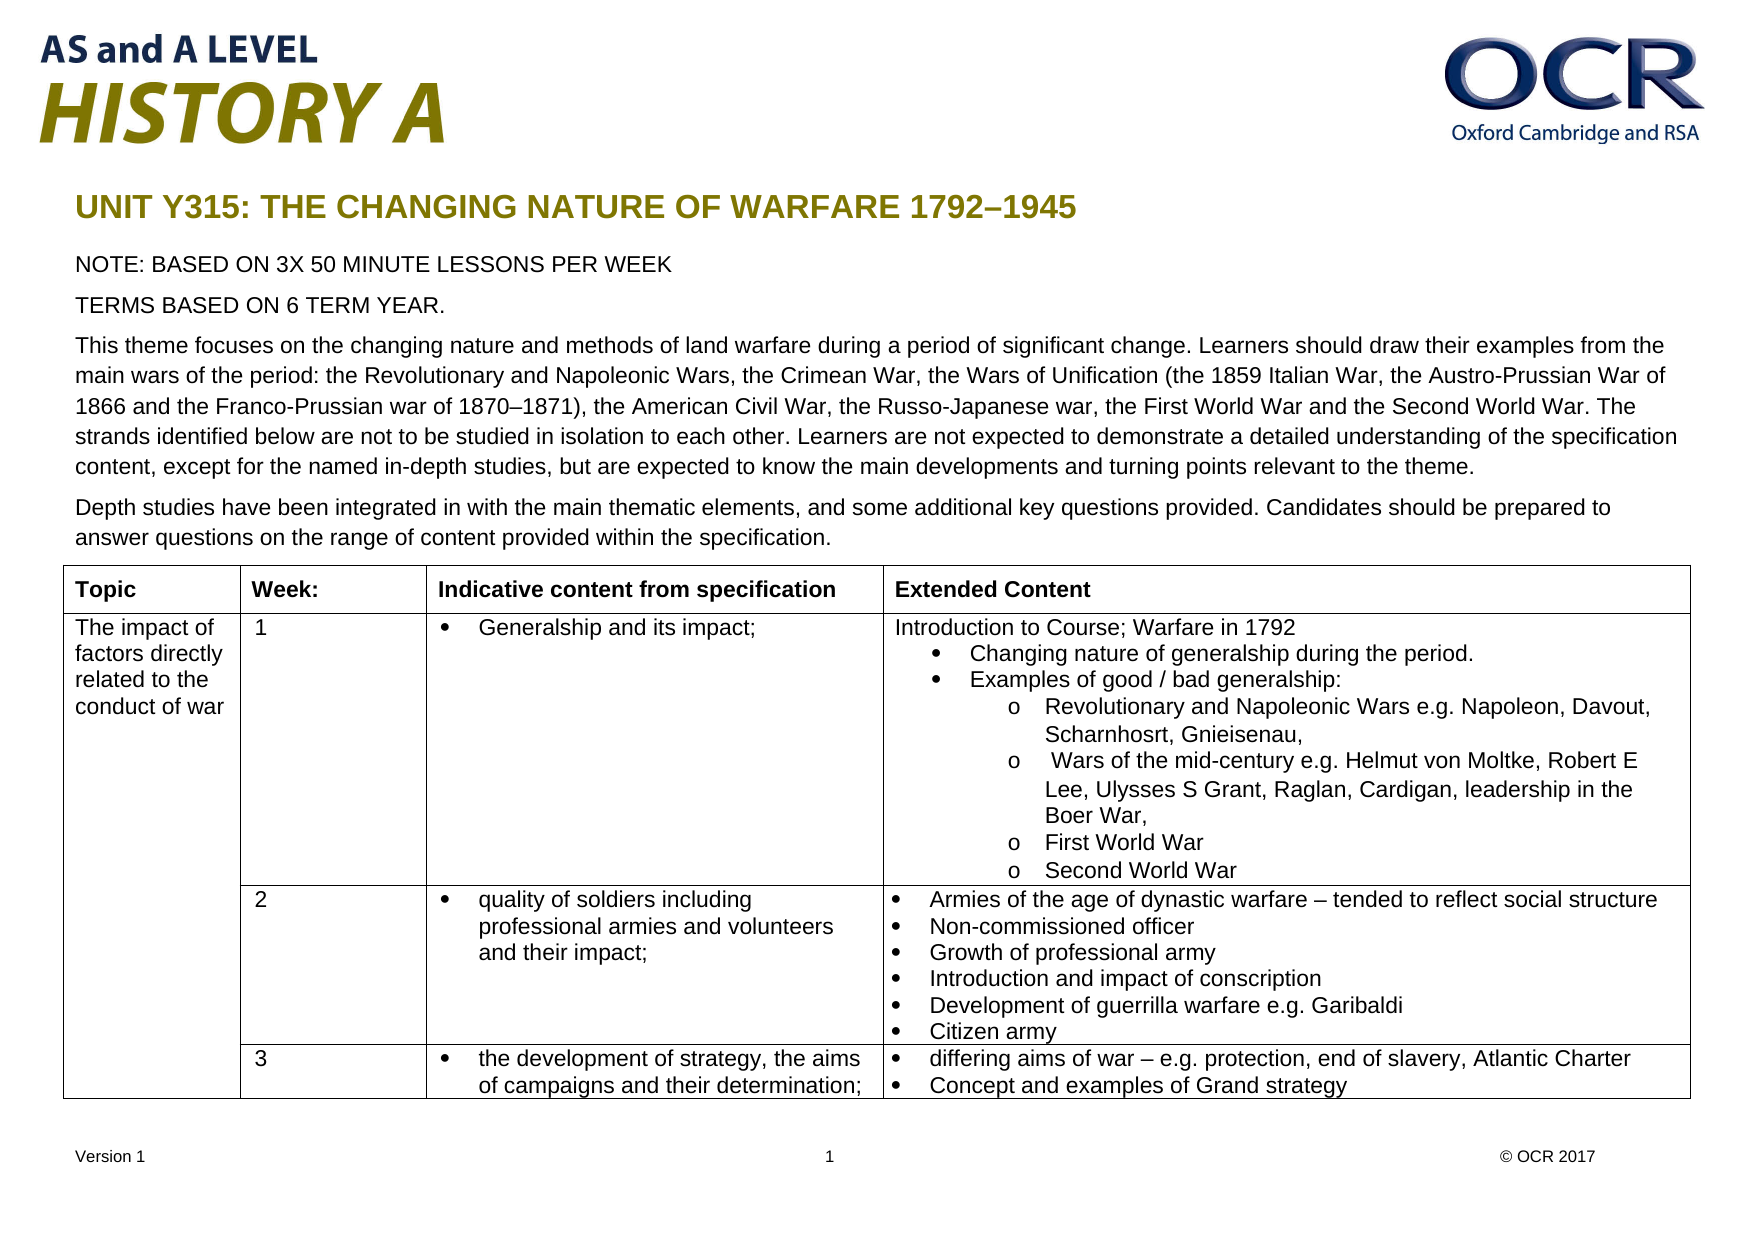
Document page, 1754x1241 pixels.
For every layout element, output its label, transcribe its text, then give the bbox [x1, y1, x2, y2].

text Note: Based on 3x 50 minute lessons per week [75, 251, 1679, 277]
table_header Week: [241, 566, 426, 613]
table_cell 2 [241, 886, 426, 1044]
text Terms based on 6 term year. [75, 292, 1679, 318]
table_cell quality of soldiers including professional armies and volunteers and their impact; [427, 886, 883, 1044]
table_cell 1 [241, 614, 426, 885]
table_cell The impact of factors directly related to the conduct of war [64, 614, 240, 1098]
table_header Extended Content [884, 566, 1690, 613]
table_cell 3 [241, 1045, 426, 1098]
subtitle Unit Y315: The Changing Nature of Warfare 1792–1945 [75, 187, 1679, 226]
text Depth studies have been integrated in with the main thematic elements, and some additional key questions provided. Candidates should be prepared to answer questions on the range of content provided within the specification. [75, 494, 1679, 550]
table_cell Introduction to Course; Warfare in 1792 Changing nature of generalship during the period. Examples of good / bad generalship: Revolutionary and Napoleonic Wars e.g. Napoleon, Davout, Scharnhosrt, Gnieisenau, Wars of the mid-century e.g. Helmut von Moltke, Robert E Lee, Ulysses S Grant, Raglan, Cardigan, leadership in the Boer War, First World War Second World War [884, 614, 1690, 885]
table_cell the development of strategy, the aims of campaigns and their determination; [427, 1045, 883, 1098]
table_cell Armies of the age of dynastic warfare – tended to reflect social structure Non-commissioned officer Growth of professional army Introduction and impact of conscription Development of guerrilla warfare e.g. Garibaldi Citizen army [884, 886, 1690, 1044]
table_header Indicative content from specification [427, 566, 883, 613]
picture [0, 0, 1754, 177]
table_header Topic [64, 566, 240, 613]
text This theme focuses on the changing nature and methods of land warfare during a period of significant change. Learners should draw their examples from the main wars of the period: the Revolutionary and Napoleonic Wars, the Crimean War, the Wars of Unification (the 1859 Italian War, the Austro-Prussian War of 1866 and the Franco-Prussian war of 1870–1871), the American Civil War, the Russo-Japanese war, the First World War and the Second World War. The strands identified below are not to be studied in isolation to each other. Learners are not expected to demonstrate a detailed understanding of the specification content, except for the named in-depth studies, but are expected to know the main developments and turning points relevant to the theme. [75, 332, 1679, 479]
table_cell Generalship and its impact; [427, 614, 883, 885]
